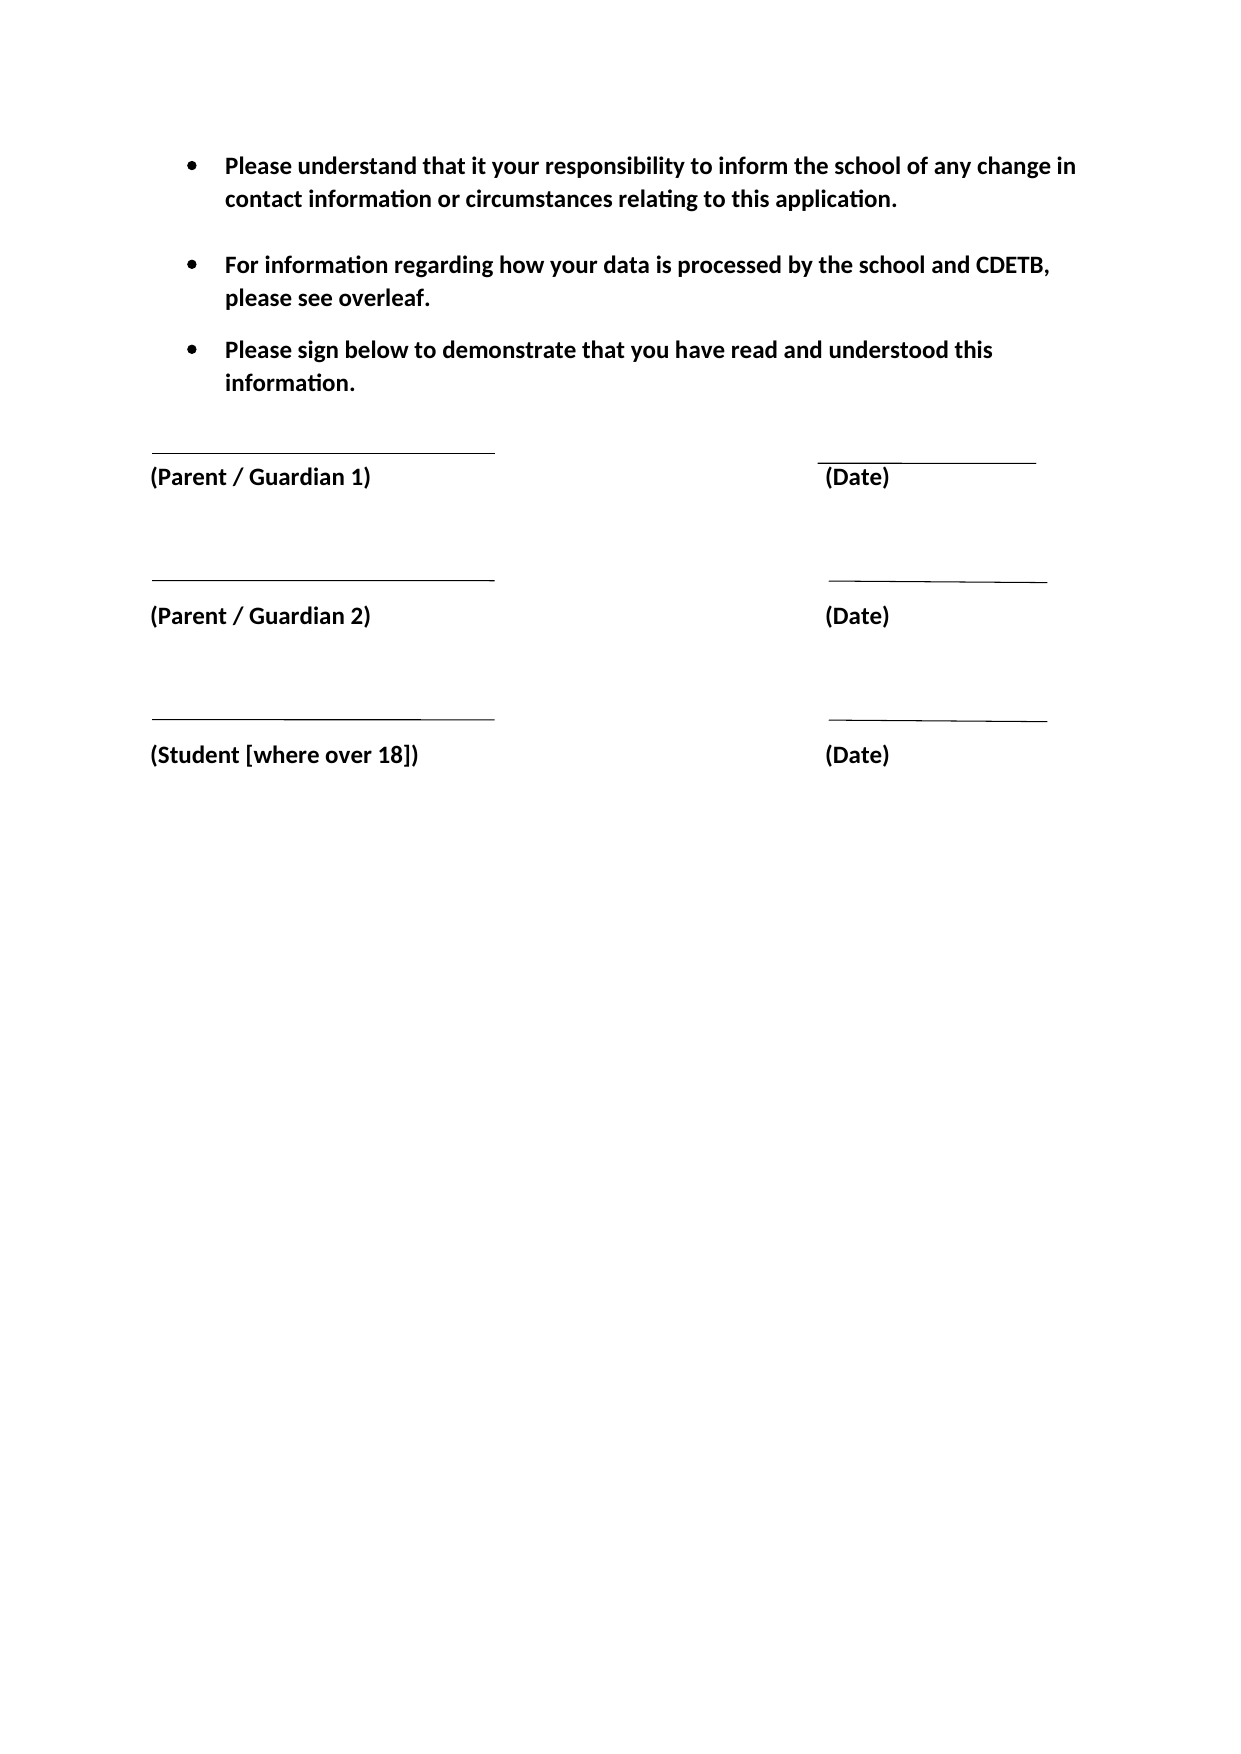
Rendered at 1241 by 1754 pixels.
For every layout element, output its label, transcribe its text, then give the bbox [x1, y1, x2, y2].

list Please sign below to demonstrate that you have read and understood this information. [187, 334, 1090, 397]
text (Parent / Guardian 2) (Date) [150, 600, 1090, 631]
list Please understand that it your responsibility to inform the school of any change in contact information or circumstances relating to this application. [187, 150, 1090, 213]
text (Student [where over 18]) (Date) [150, 739, 1090, 769]
list For information regarding how your data is processed by the school and CDETB, please see overleaf. [187, 249, 1090, 312]
text (Parent / Guardian 1) (Date) [150, 461, 1090, 491]
